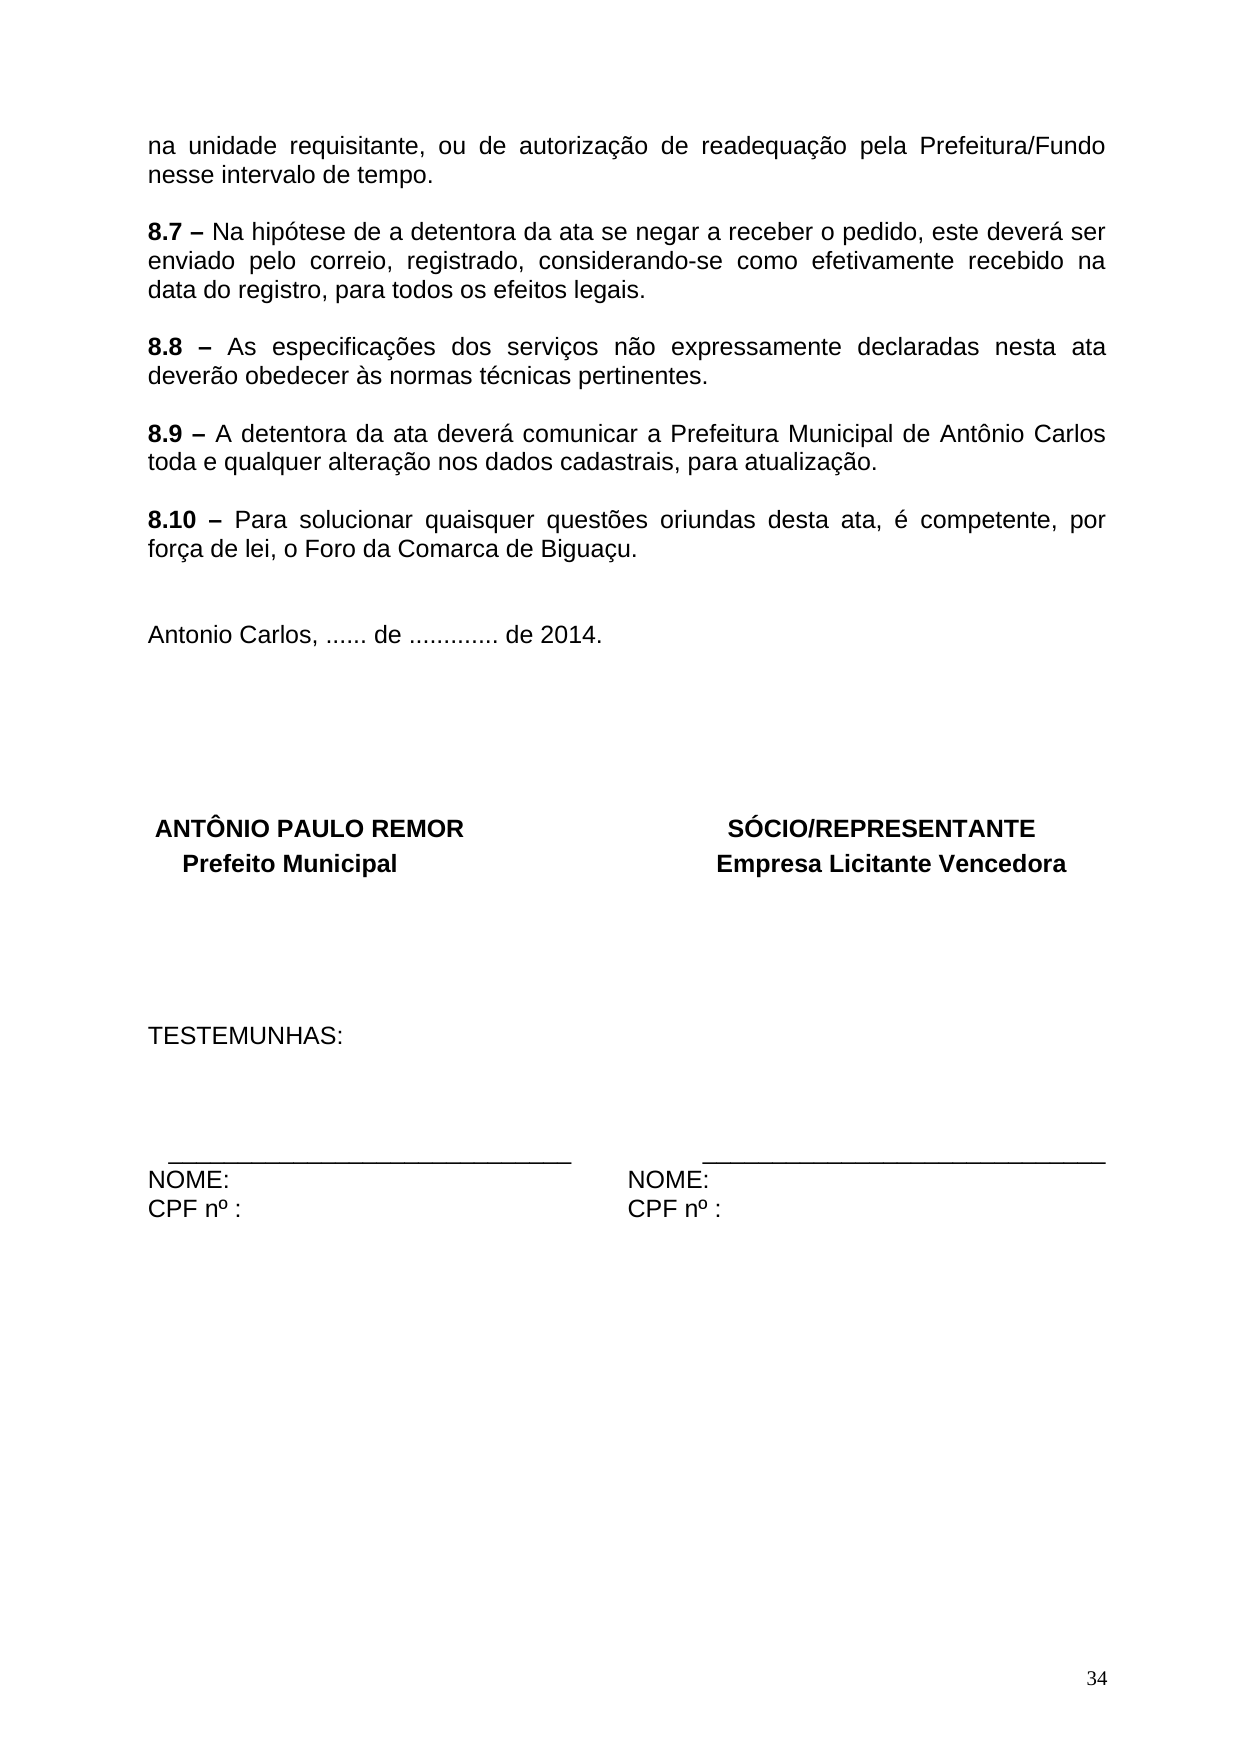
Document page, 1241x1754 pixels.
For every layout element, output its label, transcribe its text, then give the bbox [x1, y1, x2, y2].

text TESTEMUNHAS: [148, 1021, 1107, 1050]
table_cell CPF nº : [136, 1194, 616, 1222]
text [148, 131, 1107, 188]
text Prefeito Municipal Empresa Licitante Vencedora [148, 848, 1107, 877]
table_header NOME: [616, 1165, 1096, 1193]
text _____________________________ _____________________________ [148, 1136, 1107, 1165]
text 8.8 – As especificações dos serviços não expressamente declaradas nesta ata deverão obedecer às normas técnicas pertinentes. [148, 332, 1107, 390]
table_cell CPF nº : [616, 1194, 1096, 1222]
text 8.9 – A detentora da ata deverá comunicar a Prefeitura Municipal de Antônio Carlos toda e qualquer alteração nos dados cadastrais, para atualização. [148, 418, 1107, 476]
text 8.10 – Para solucionar quaisquer questões oriundas desta ata, é competente, por força de lei, o Foro da Comarca de Biguaçu. [148, 505, 1107, 562]
subtitle ANTÔNIO PAULO REMOR SÓCIO/REPRESENTANTE [148, 813, 1107, 842]
text 8.7 – Na hipótese de a detentora da ata se negar a receber o pedido, este deverá ser enviado pelo correio, registrado, considerando-se como efetivamente recebido na data do registro, para todos os efeitos legais. [148, 217, 1107, 303]
table_header NOME: [136, 1165, 616, 1193]
text Antonio Carlos, ...... de ............. de 2014. [148, 620, 1107, 648]
